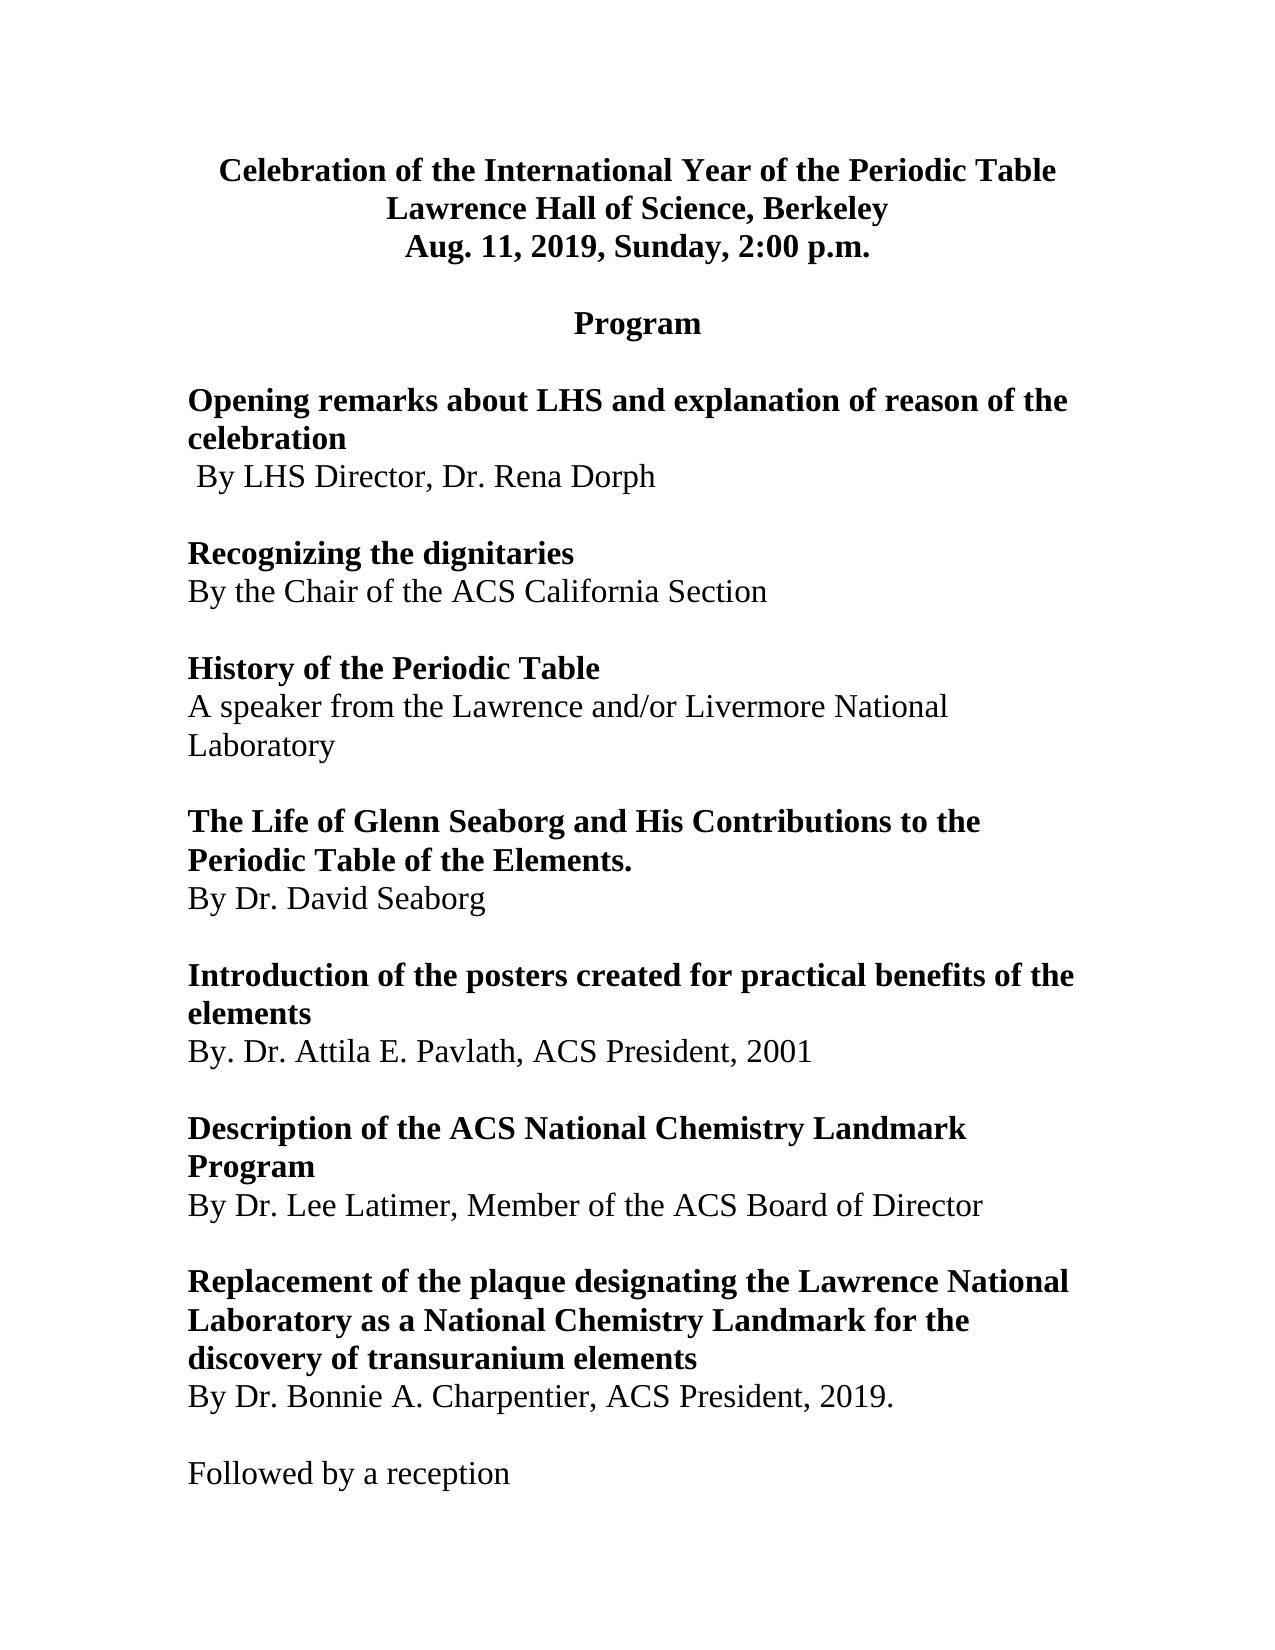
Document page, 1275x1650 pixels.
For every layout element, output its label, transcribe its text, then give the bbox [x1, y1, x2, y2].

text By Dr. David Seaborg [187, 878, 1087, 917]
text The Life of Glenn Seaborg and His Contributions to the Periodic Table of the Elements. [187, 802, 1087, 878]
text Replacement of the plaque designating the Lawrence National Laboratory as a National Chemistry Landmark for the discovery of transuranium elements [187, 1262, 1087, 1377]
text Opening remarks about LHS and explanation of reason of the celebration [187, 380, 1087, 457]
text Aug. 11, 2019, Sunday, 2:00 p.m. [187, 227, 1087, 265]
text By Dr. Lee Latimer, Member of the ACS Board of Director [187, 1185, 1087, 1223]
text Introduction of the posters created for practical benefits of the elements [187, 955, 1087, 1032]
text By. Dr. Attila E. Pavlath, ACS President, 2001 [187, 1032, 1087, 1070]
text History of the Periodic Table [187, 648, 1087, 687]
text By LHS Director, Dr. Rena Dorph [187, 457, 1087, 495]
text Followed by a reception [187, 1453, 1087, 1492]
text A speaker from the Lawrence and/or Livermore National Laboratory [187, 687, 1087, 763]
text By the Chair of the ACS California Section [187, 572, 1087, 610]
text By Dr. Bonnie A. Charpentier, ACS President, 2019. [187, 1377, 1087, 1415]
text Recognizing the dignitaries [187, 533, 1087, 572]
text Celebration of the International Year of the Periodic Table [187, 150, 1087, 188]
text Program [187, 303, 1087, 342]
text Description of the ACS National Chemistry Landmark Program [187, 1108, 1087, 1185]
text Lawrence Hall of Science, Berkeley [187, 188, 1087, 227]
